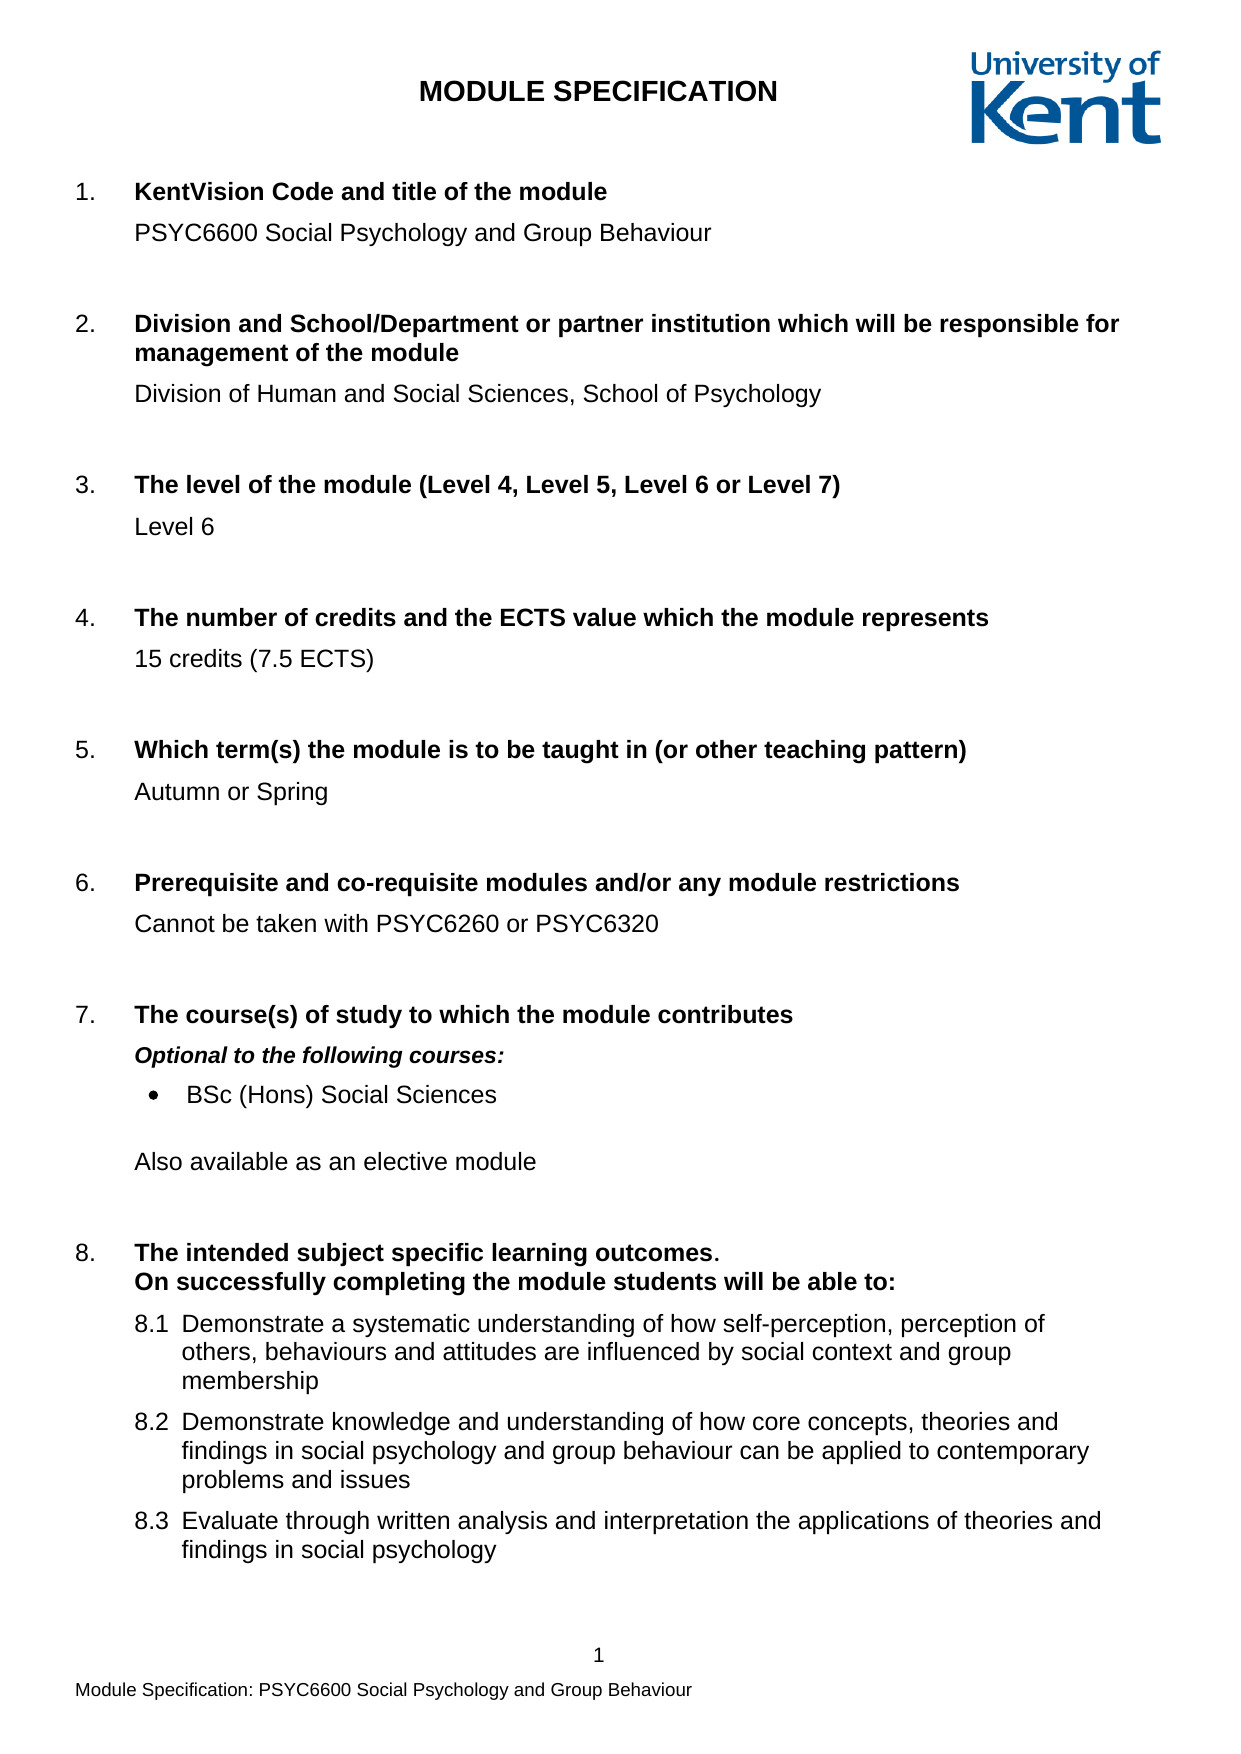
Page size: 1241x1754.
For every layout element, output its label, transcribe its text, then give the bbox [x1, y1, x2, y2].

text Also available as an elective module [134, 1147, 1122, 1176]
text Division of Human and Social Sciences, School of Psychology [134, 379, 1122, 408]
picture [970, 48, 1163, 145]
list BSc (Hons) Social Sciences [149, 1081, 1122, 1109]
list 8.1 Demonstrate a systematic understanding of how self-perception, perception of others, behaviours and attitudes are influenced by social context and group membership [134, 1308, 1122, 1395]
text Optional to the following courses: [134, 1042, 1122, 1068]
subtitle The level of the module (Level 4, Level 5, Level 6 or Level 7) [75, 470, 1122, 499]
list 8.3 Evaluate through written analysis and interpretation the applications of theories and findings in social psychology [134, 1506, 1122, 1563]
subtitle Division and School/Department or partner institution which will be responsible for management of the module [75, 309, 1122, 367]
subtitle The number of credits and the ECTS value which the module represents [75, 603, 1122, 632]
list The intended subject specific learning outcomes. On successfully completing the module students will be able to: [75, 1238, 1122, 1296]
list 8.2 Demonstrate knowledge and understanding of how core concepts, theories and findings in social psychology and group behaviour can be applied to contemporary problems and issues [134, 1407, 1122, 1493]
subtitle Prerequisite and co-requisite modules and/or any module restrictions [75, 868, 1122, 897]
subtitle KentVision Code and title of the module [75, 177, 1122, 205]
text PSYC6600 Social Psychology and Group Behaviour [134, 218, 1122, 247]
text Autumn or Spring [134, 777, 1122, 805]
text Cannot be taken with PSYC6260 or PSYC6320 [134, 909, 1122, 938]
text Level 6 [134, 512, 1122, 540]
subtitle The course(s) of study to which the module contributes [75, 1000, 1122, 1029]
text 15 credits (7.5 ECTS) [134, 644, 1122, 673]
subtitle Which term(s) the module is to be taught in (or other teaching pattern) [75, 735, 1122, 764]
